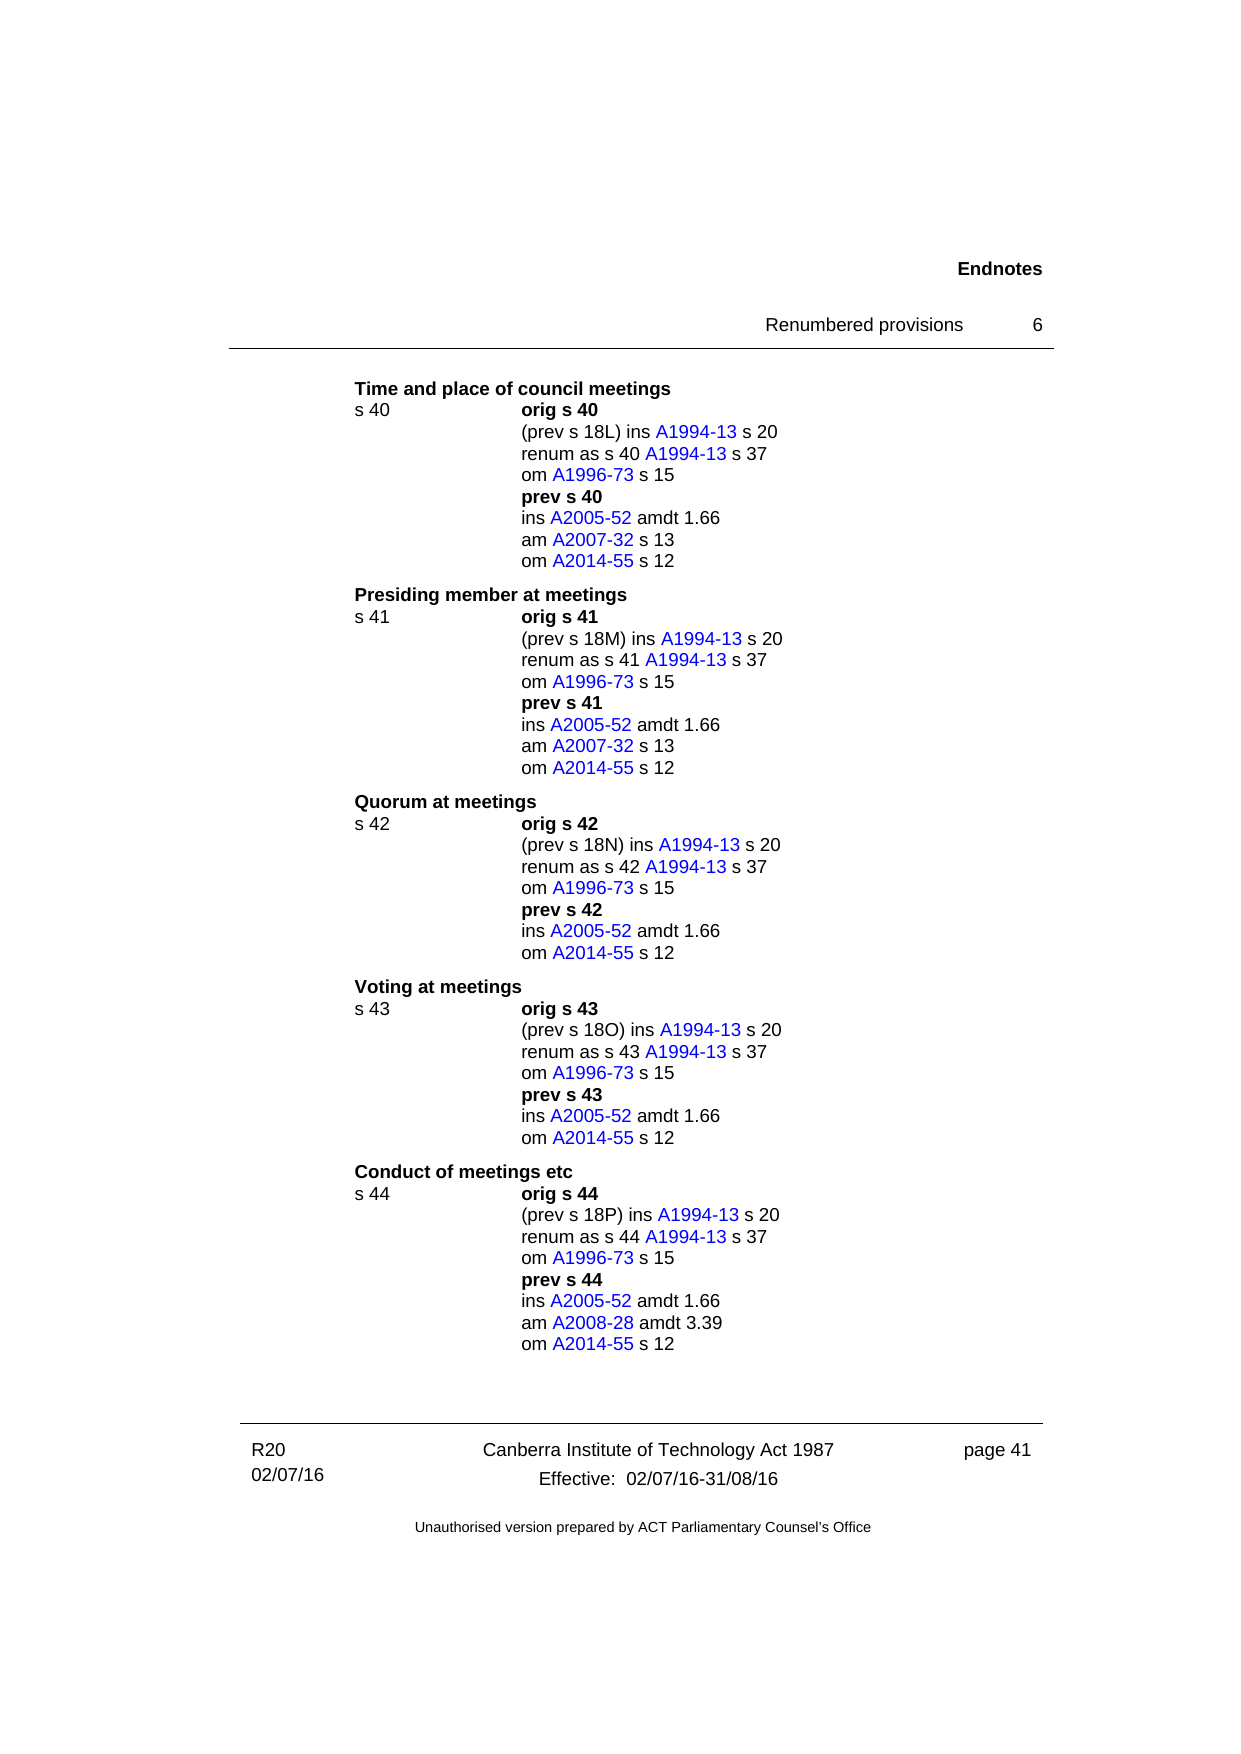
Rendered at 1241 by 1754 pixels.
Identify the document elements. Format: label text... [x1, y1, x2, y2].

text ins A2005-52 amdt 1.66 [354, 1105, 1042, 1127]
text ins A2005-52 amdt 1.66 [354, 920, 1042, 942]
text prev s 44 [354, 1268, 1042, 1290]
text om A1996-73 s 15 [354, 670, 1042, 692]
text Quorum at meetings [354, 791, 1042, 812]
text prev s 42 [354, 898, 1042, 920]
text renum as s 41 A1994-13 s 37 [354, 649, 1042, 670]
text (prev s 18O) ins A1994-13 s 20 [354, 1019, 1042, 1040]
text s 42 orig s 42 [354, 812, 1042, 834]
text om A1996-73 s 15 [354, 877, 1042, 898]
text om A1996-73 s 15 [354, 464, 1042, 485]
text Presiding member at meetings [354, 584, 1042, 606]
text Time and place of council meetings [354, 378, 1042, 399]
text om A2014-55 s 12 [354, 550, 1042, 572]
text ins A2005-52 amdt 1.66 [354, 713, 1042, 735]
text renum as s 44 A1994-13 s 37 [354, 1225, 1042, 1247]
text om A2014-55 s 12 [354, 757, 1042, 778]
text ins A2005-52 amdt 1.66 [354, 507, 1042, 528]
text prev s 40 [354, 485, 1042, 507]
text am A2007-32 s 13 [354, 528, 1042, 550]
text s 44 orig s 44 [354, 1182, 1042, 1204]
text ins A2005-52 amdt 1.66 [354, 1290, 1042, 1312]
text om A2014-55 s 12 [354, 1127, 1042, 1148]
text s 43 orig s 43 [354, 997, 1042, 1019]
text (prev s 18L) ins A1994-13 s 20 [354, 421, 1042, 442]
text prev s 43 [354, 1083, 1042, 1105]
text om A1996-73 s 15 [354, 1062, 1042, 1083]
text Voting at meetings [354, 976, 1042, 997]
text prev s 41 [354, 692, 1042, 713]
text renum as s 43 A1994-13 s 37 [354, 1040, 1042, 1062]
text renum as s 40 A1994-13 s 37 [354, 442, 1042, 464]
text (prev s 18N) ins A1994-13 s 20 [354, 834, 1042, 855]
text om A2014-55 s 12 [354, 1333, 1042, 1355]
text Conduct of meetings etc [354, 1161, 1042, 1182]
text (prev s 18M) ins A1994-13 s 20 [354, 627, 1042, 649]
text am A2007-32 s 13 [354, 735, 1042, 757]
text am A2008-28 amdt 3.39 [354, 1312, 1042, 1333]
text renum as s 42 A1994-13 s 37 [354, 855, 1042, 877]
text s 41 orig s 41 [354, 606, 1042, 627]
text (prev s 18P) ins A1994-13 s 20 [354, 1204, 1042, 1225]
text om A1996-73 s 15 [354, 1247, 1042, 1268]
text s 40 orig s 40 [354, 399, 1042, 421]
text om A2014-55 s 12 [354, 942, 1042, 963]
